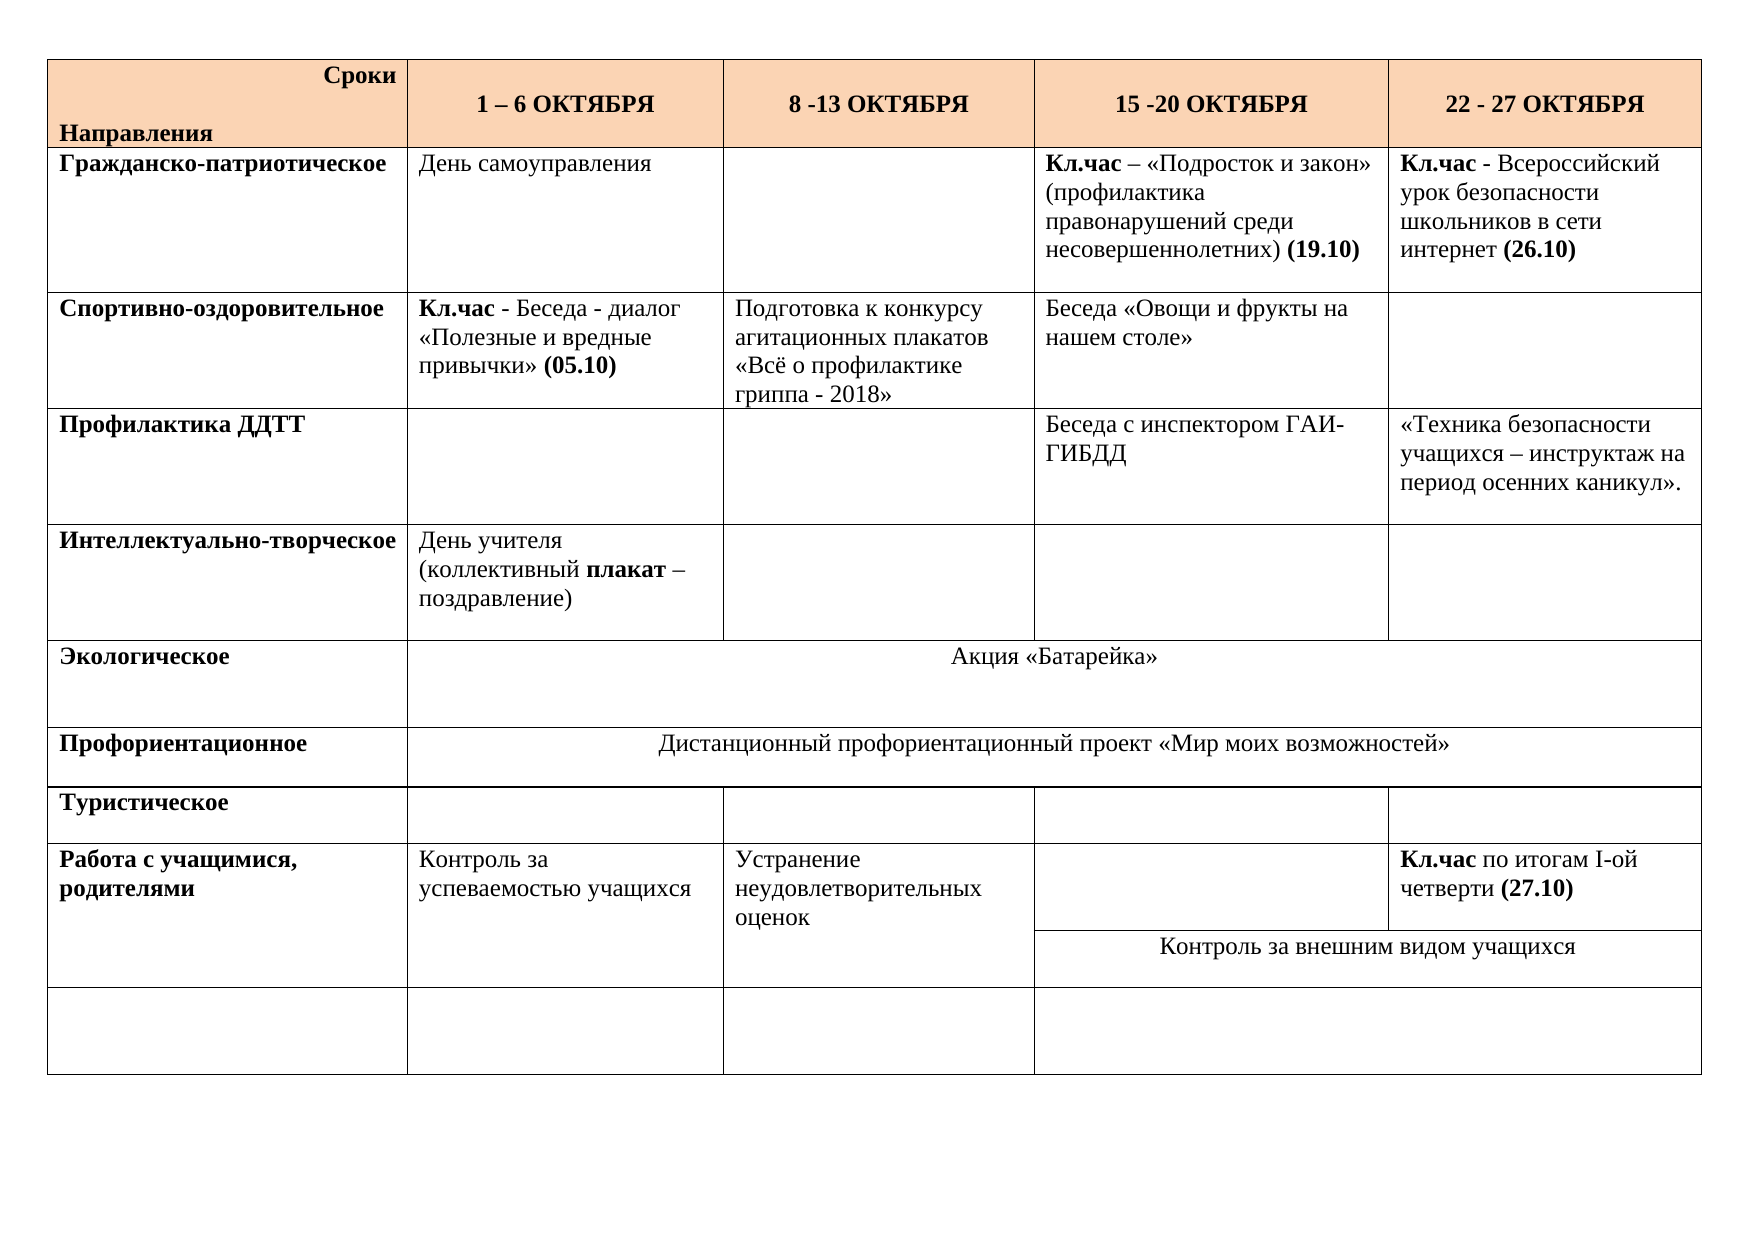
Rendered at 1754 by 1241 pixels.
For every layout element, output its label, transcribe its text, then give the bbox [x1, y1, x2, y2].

table_cell [724, 525, 1034, 640]
table_cell [1389, 788, 1701, 843]
table_cell Кл.час – «Подросток и закон» (профилактика правонарушений среди несовершеннолетних) (19.10) [1035, 148, 1388, 292]
table_cell [724, 788, 1034, 843]
table_cell [408, 988, 723, 1074]
table_cell [1035, 788, 1388, 843]
table_cell Дистанционный профориентационный проект «Мир моих возможностей» [408, 728, 1701, 786]
table_cell [48, 988, 407, 1074]
table_cell Профориентационное [48, 728, 407, 786]
table_cell Беседа «Овощи и фрукты на нашем столе» [1035, 293, 1388, 408]
table_cell «Техника безопасности учащихся – инструктаж на период осенних каникул». [1389, 409, 1701, 524]
table_cell Кл.час - Всероссийский урок безопасности школьников в сети интернет (26.10) [1389, 148, 1701, 292]
table_cell Работа с учащимися, родителями [48, 844, 407, 987]
table_cell Кл.час по итогам I-ой четверти (27.10) [1389, 844, 1701, 930]
table_cell Интеллектуально-творческое [48, 525, 407, 640]
table_cell Кл.час - Беседа - диалог «Полезные и вредные привычки» (05.10) [408, 293, 723, 408]
table_cell 22 - 27 ОКТЯБРЯ [1389, 60, 1701, 147]
table_cell [724, 988, 1034, 1074]
table_cell Гражданско-патриотическое [48, 148, 407, 292]
table_cell Акция «Батарейка» [408, 641, 1701, 727]
table_cell День самоуправления [408, 148, 723, 292]
table_cell [408, 409, 723, 524]
table_cell Экологическое [48, 641, 407, 727]
table_cell [1035, 844, 1388, 930]
table_cell 15 -20 ОКТЯБРЯ [1035, 60, 1388, 147]
table_cell Беседа с инспектором ГАИ-ГИБДД [1035, 409, 1388, 524]
table_cell [1389, 525, 1701, 640]
table_cell Контроль за успеваемостью учащихся [408, 844, 723, 987]
table_cell Профилактика ДДТТ [48, 409, 407, 524]
table_cell Спортивно-оздоровительное [48, 293, 407, 408]
table_cell Подготовка к конкурсу агитационных плакатов «Всё о профилактике гриппа - 2018» [724, 293, 1034, 408]
table_cell [724, 409, 1034, 524]
table_cell 8 -13 ОКТЯБРЯ [724, 60, 1034, 147]
table_cell Контроль за внешним видом учащихся [1035, 931, 1701, 987]
table_cell День учителя (коллективный плакат – поздравление) [408, 525, 723, 640]
table_cell [724, 148, 1034, 292]
table_cell Сроки Направления [48, 60, 407, 147]
table_cell [1035, 525, 1388, 640]
table_cell [1389, 293, 1701, 408]
table_cell Устранение неудовлетворительных оценок [724, 844, 1034, 987]
table_cell 1 – 6 ОКТЯБРЯ [408, 60, 723, 147]
table_cell [1035, 988, 1701, 1074]
table_cell [408, 788, 723, 843]
table_cell Туристическое [48, 788, 407, 843]
